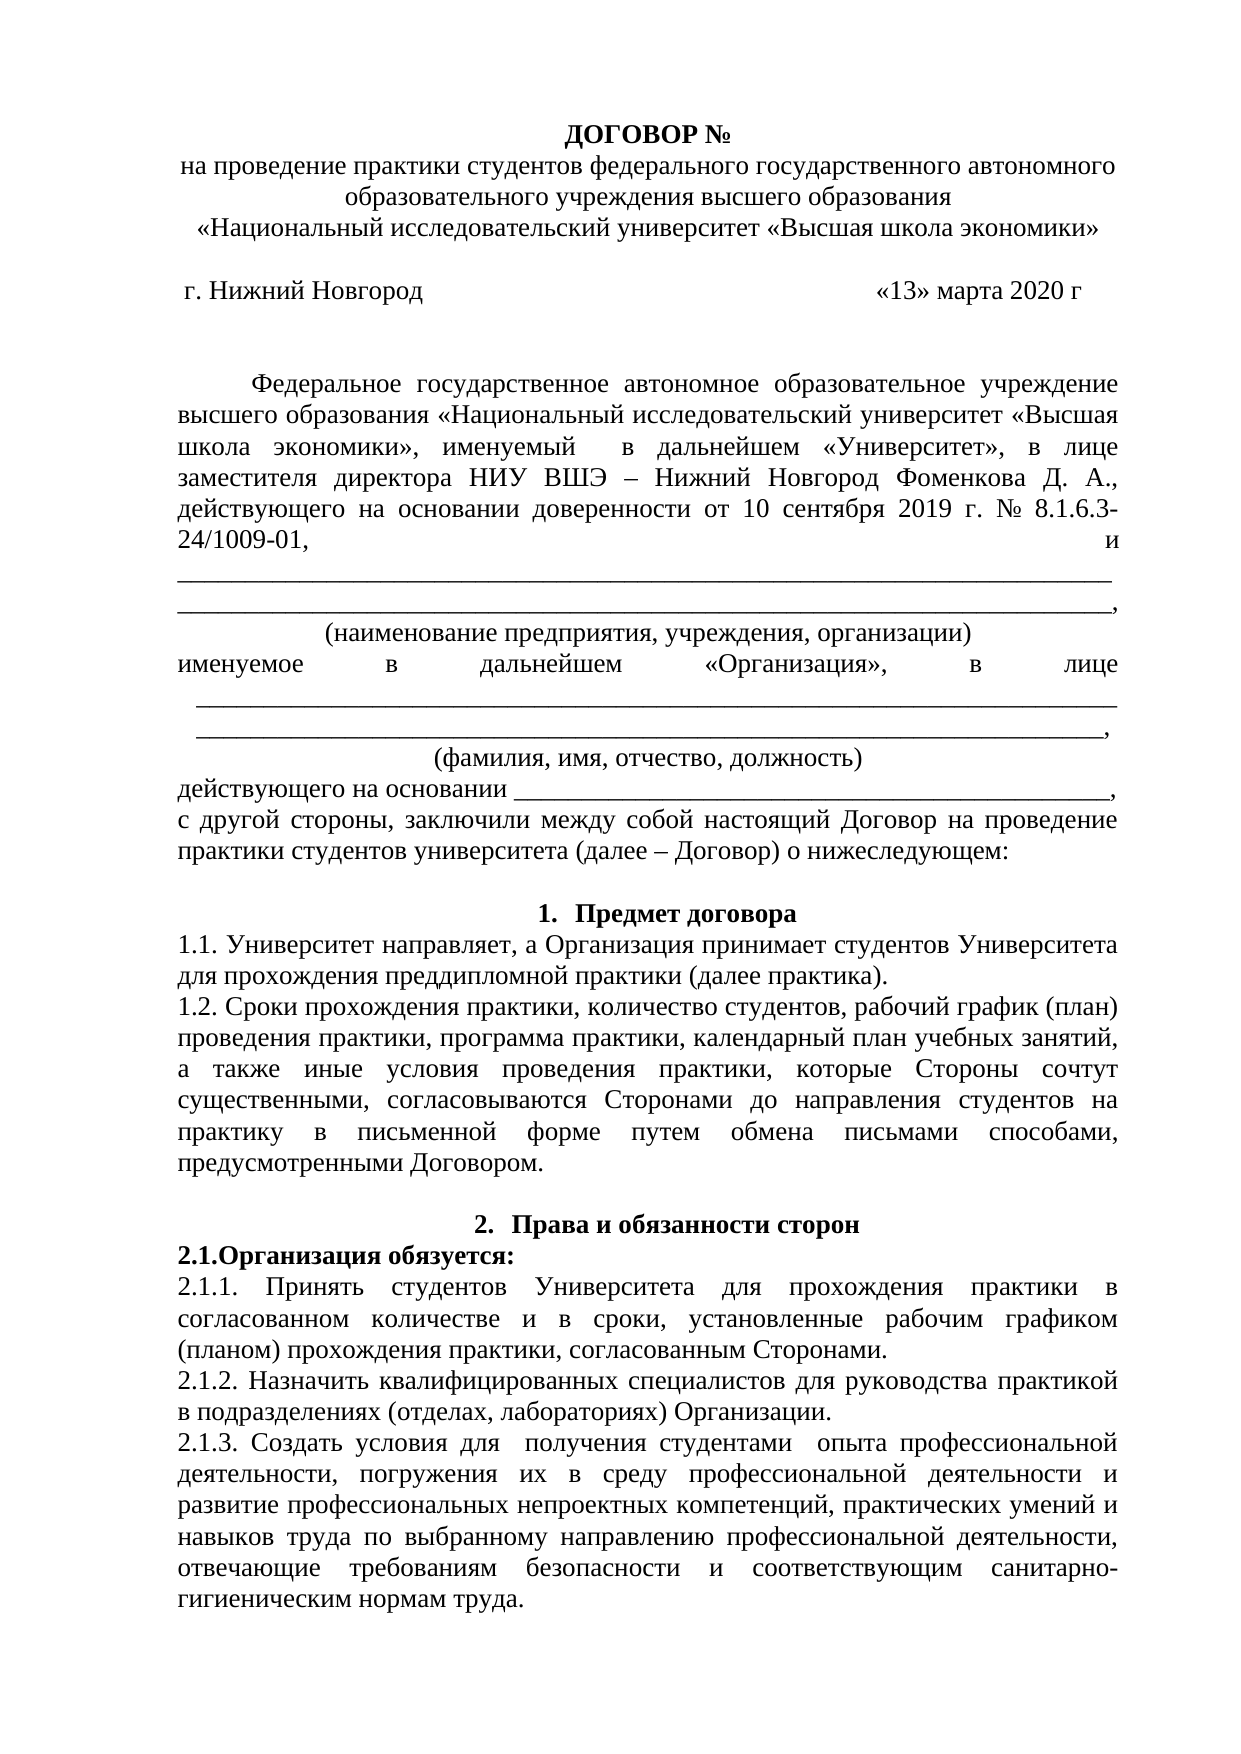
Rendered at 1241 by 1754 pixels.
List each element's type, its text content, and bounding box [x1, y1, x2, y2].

text «Национальный исследовательский университет «Высшая школа экономики» [177, 212, 1119, 243]
text 1.2. Сроки прохождения практики, количество студентов, рабочий график (план) проведения практики, программа практики, календарный план учебных занятий, а также иные условия проведения практики, которые Стороны сочтут существенными, согласовываются Сторонами до направления студентов на практику в письменной форме путем обмена письмами способами, предусмотренными Договором. [177, 990, 1119, 1177]
text с другой стороны, заключили между собой настоящий Договор на проведение практики студентов университета (далее – Договор) о нижеследующем: [177, 803, 1119, 866]
text Федеральное государственное автономное образовательное учреждение высшего образования «Национальный исследовательский университет «Высшая школа экономики», именуемый в дальнейшем «Университет», в лице заместителя директора НИУ ВШЭ – Нижний Новгород Фоменкова Д. А., действующего на основании доверенности от 10 сентября 2019 г. № 8.1.6.3-24/1009-01, и _____________________________________________________________________ [177, 367, 1119, 585]
text на проведение практики студентов федерального государственного автономного образовательного учреждения высшего образования [177, 149, 1119, 212]
text _____________________________________________________________________, [177, 585, 1119, 616]
text 2.1.2. Назначить квалифицированных специалистов для руководства практикой в подразделениях (отделах, лабораториях) Организации. [177, 1364, 1119, 1426]
text г. Нижний Новгород «13» марта 2020 г [177, 274, 1119, 305]
text действующего на основании ____________________________________________, [177, 772, 1119, 803]
text (наименование предприятия, учреждения, организации) [177, 616, 1119, 648]
text 1.1. Университет направляет, а Организация принимает студентов Университета для прохождения преддипломной практики (далее практика). [177, 928, 1119, 990]
text именуемое в дальнейшем «Организация», в лице _______________________________________________________________________________________________________________________________________, [177, 648, 1119, 741]
text (фамилия, имя, отчество, должность) [177, 741, 1119, 772]
text 2.1.Организация обязуется: [177, 1239, 1119, 1271]
text 2.1.1. Принять студентов Университета для прохождения практики в согласованном количестве и в сроки, установленные рабочим графиком (планом) прохождения практики, согласованным Сторонами. [177, 1271, 1119, 1364]
text 2.1.3. Создать условия для получения студентами опыта профессиональной деятельности, погружения их в среду профессиональной деятельности и развитие профессиональных непроектных компетенций, практических умений и навыков труда по выбранному направлению профессиональной деятельности, отвечающие требованиям безопасности и соответствующим санитарно-гигиеническим нормам труда. [177, 1426, 1119, 1613]
list Права и обязанности сторон [215, 1208, 1119, 1239]
subtitle ДОГОВОР № [177, 118, 1119, 149]
list Предмет договора [215, 897, 1119, 928]
